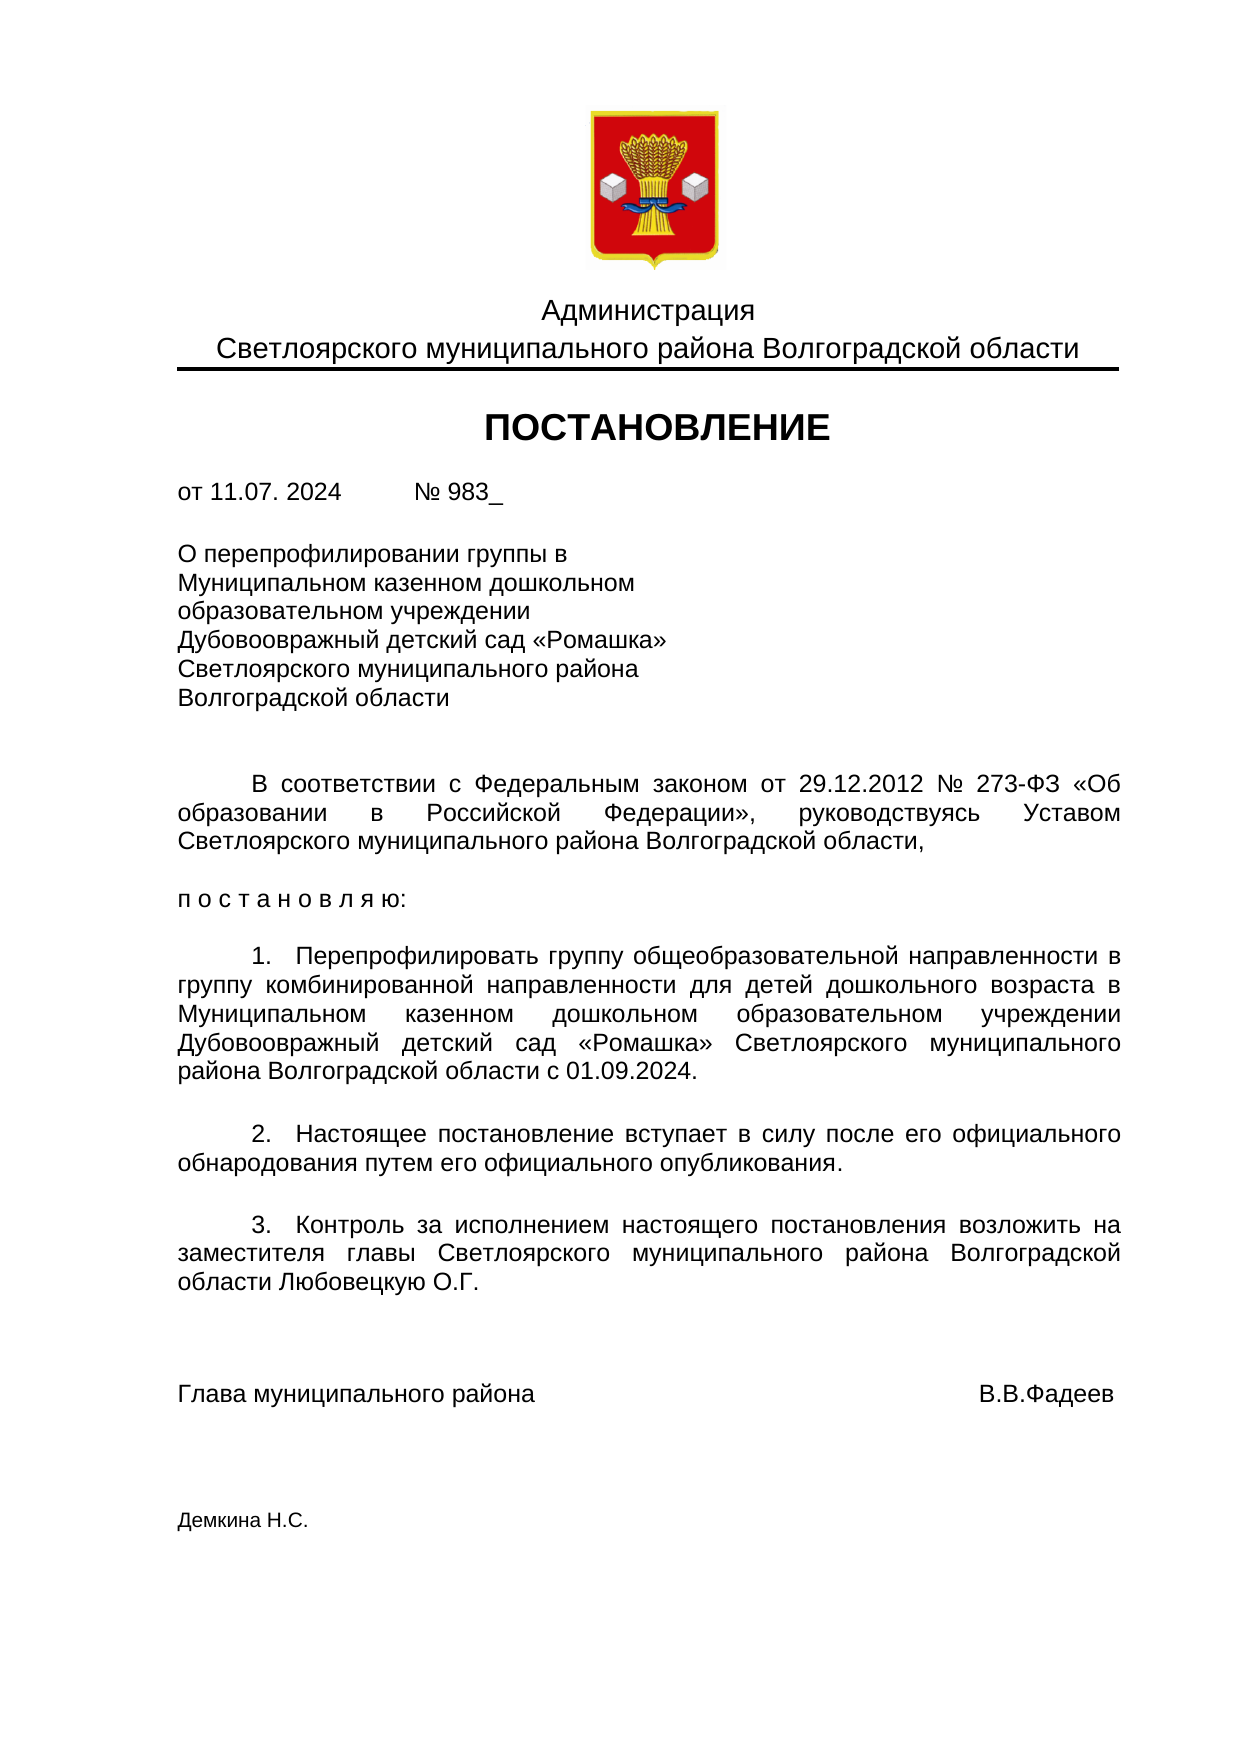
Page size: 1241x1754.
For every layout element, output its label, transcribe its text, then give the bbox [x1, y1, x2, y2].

text п о с т а н о в л я ю: [177, 884, 783, 913]
text Демкина Н.С. [177, 1507, 1122, 1531]
picture [585, 105, 727, 270]
text Волгоградской области [177, 683, 1122, 711]
text Глава муниципального района В.В.Фадеев [177, 1378, 1122, 1407]
list Перепрофилировать группу общеобразовательной направленности в группу комбинированной направленности для детей дошкольного возраста в Муниципальном казенном дошкольном образовательном учреждении Дубовоовражный детский сад «Ромашка» Светлоярского муниципального района Волгоградской области с 01.09.2024. [177, 941, 1122, 1085]
text образовательном учреждении [177, 596, 1122, 625]
text Администрация [177, 293, 1119, 326]
text Светлоярского муниципального района [177, 654, 1122, 683]
text О перепрофилировании группы в [177, 539, 1122, 568]
text В соответствии с Федеральным законом от 29.12.2012 № 273-ФЗ «Об образовании в Российской Федерации», руководствуясь Уставом Светлоярского муниципального района Волгоградской области, [177, 769, 1122, 855]
text ПОСТАНОВЛЕНИЕ [177, 405, 1119, 448]
list Настоящее постановление вступает в силу после его официального обнародования путем его официального опубликования. [177, 1119, 1122, 1177]
text Дубовоовражный детский сад «Ромашка» [177, 625, 1122, 654]
text Светлоярского муниципального района Волгоградской области [177, 331, 1119, 367]
text от 11.07. 2024 № 983_ [177, 477, 1122, 506]
list Контроль за исполнением настоящего постановления возложить на заместителя главы Светлоярского муниципального района Волгоградской области Любовецкую О.Г. [177, 1210, 1122, 1296]
text Муниципальном казенном дошкольном [177, 568, 1122, 596]
